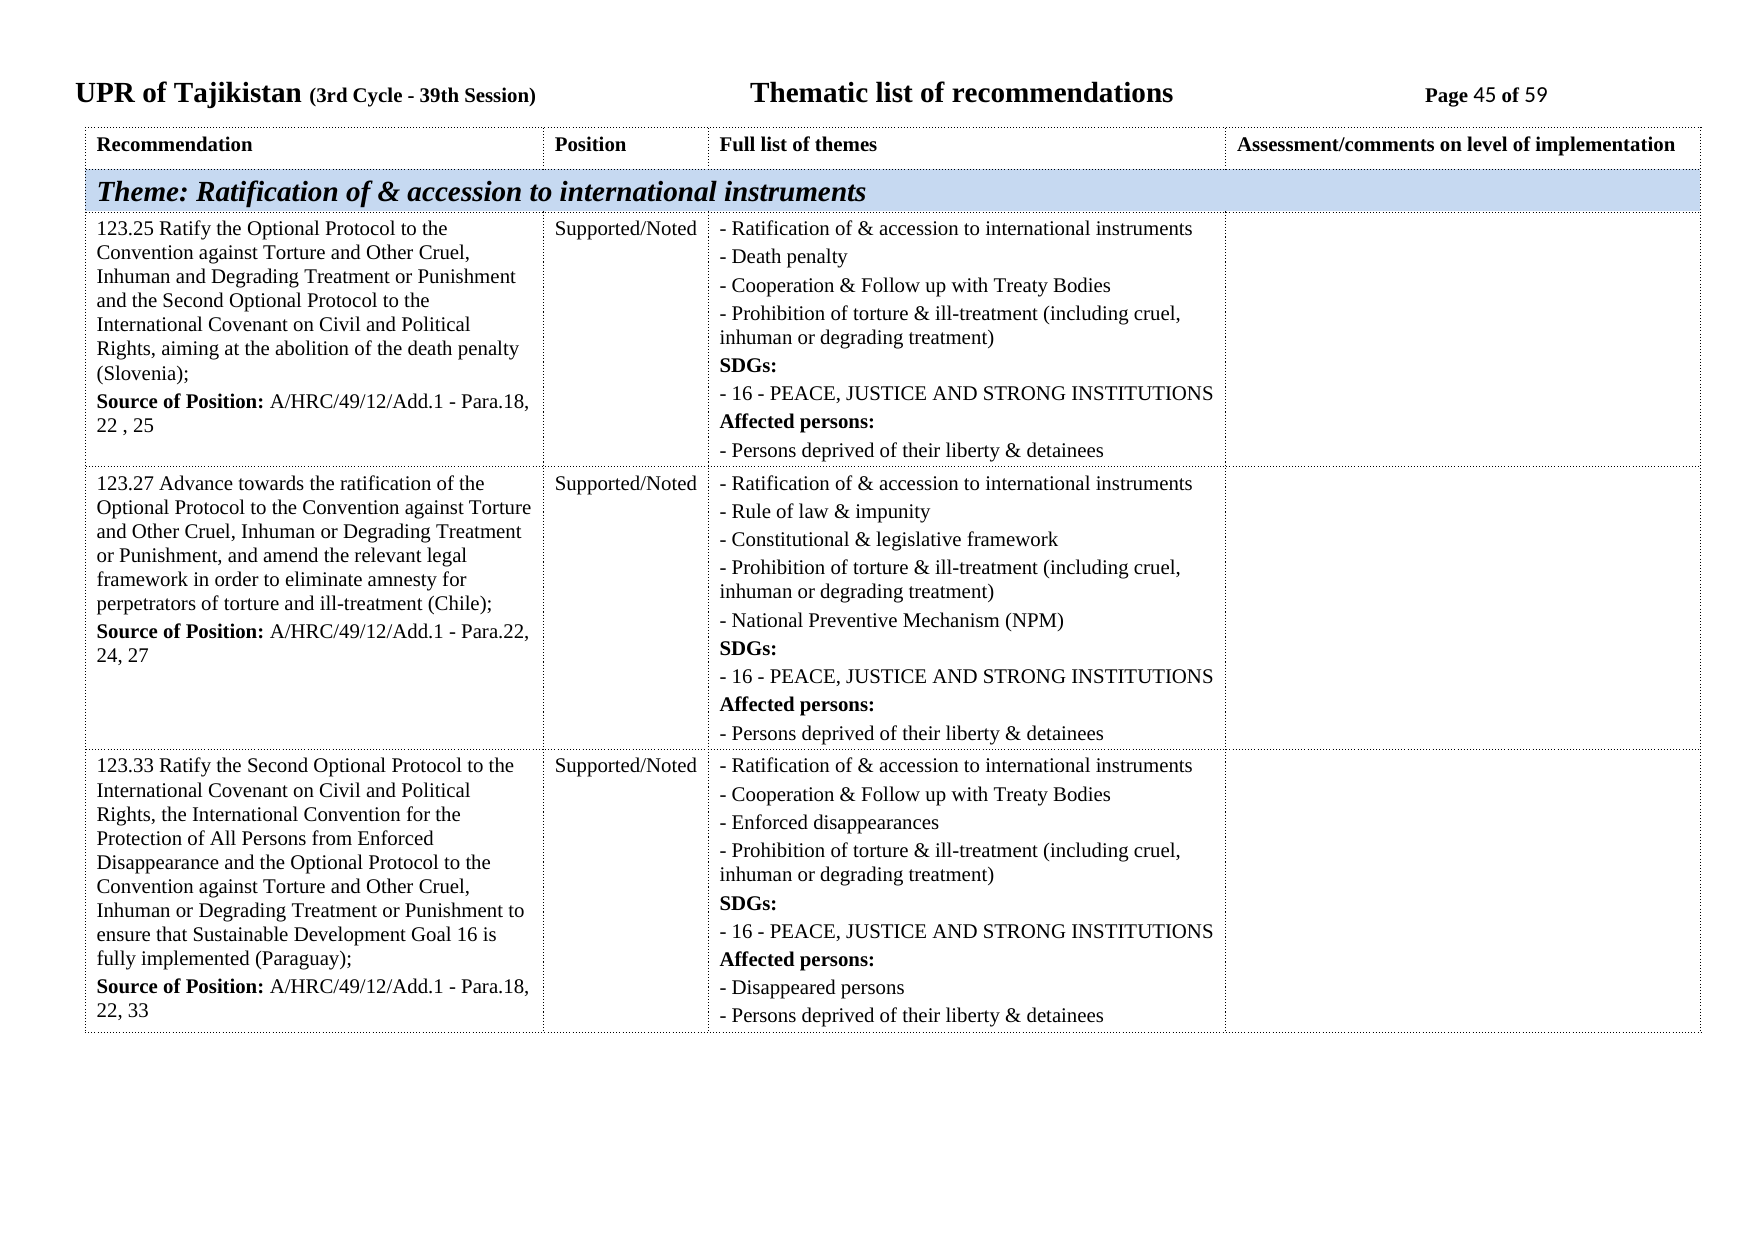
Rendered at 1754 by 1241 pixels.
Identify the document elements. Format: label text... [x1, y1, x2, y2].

table_header Full list of themes [708, 127, 1226, 169]
table_cell Supported/Noted [543, 749, 708, 1032]
table_cell 123.33 Ratify the Second Optional Protocol to the International Covenant on Civil and Political Rights, the International Convention for the Protection of All Persons from Enforced Disappearance and the Optional Protocol to the Convention against Torture and Other Cruel, Inhuman or Degrading Treatment or Punishment to ensure that Sustainable Development Goal 16 is fully implemented (Paraguay); Source of Position: A/HRC/49/12/Add.1 - Para.18, 22, 33 [85, 749, 543, 1032]
table_cell 123.25 Ratify the Optional Protocol to the Convention against Torture and Other Cruel, Inhuman and Degrading Treatment or Punishment and the Second Optional Protocol to the International Covenant on Civil and Political Rights, aiming at the abolition of the death penalty (Slovenia); Source of Position: A/HRC/49/12/Add.1 - Para.18, 22 , 25 [85, 211, 543, 466]
table_cell - Ratification of & accession to international instruments - Rule of law & impunity - Constitutional & legislative framework - Prohibition of torture & ill-treatment (including cruel, inhuman or degrading treatment) - National Preventive Mechanism (NPM) SDGs: - 16 - PEACE, JUSTICE AND STRONG INSTITUTIONS Affected persons: - Persons deprived of their liberty & detainees [708, 466, 1226, 749]
table_cell [1226, 749, 1700, 1032]
table_cell [1226, 211, 1700, 466]
table_header Position [543, 127, 708, 169]
table_cell Theme: Ratification of & accession to international instruments [85, 169, 1700, 211]
table_cell - Ratification of & accession to international instruments - Death penalty - Cooperation & Follow up with Treaty Bodies - Prohibition of torture & ill-treatment (including cruel, inhuman or degrading treatment) SDGs: - 16 - PEACE, JUSTICE AND STRONG INSTITUTIONS Affected persons: - Persons deprived of their liberty & detainees [708, 211, 1226, 466]
table_header Recommendation [85, 127, 543, 169]
table_cell Supported/Noted [543, 466, 708, 749]
table_cell - Ratification of & accession to international instruments - Cooperation & Follow up with Treaty Bodies - Enforced disappearances - Prohibition of torture & ill-treatment (including cruel, inhuman or degrading treatment) SDGs: - 16 - PEACE, JUSTICE AND STRONG INSTITUTIONS Affected persons: - Disappeared persons - Persons deprived of their liberty & detainees [708, 749, 1226, 1032]
table_cell Supported/Noted [543, 211, 708, 466]
table_cell [1226, 466, 1700, 749]
table_cell 123.27 Advance towards the ratification of the Optional Protocol to the Convention against Torture and Other Cruel, Inhuman or Degrading Treatment or Punishment, and amend the relevant legal framework in order to eliminate amnesty for perpetrators of torture and ill-treatment (Chile); Source of Position: A/HRC/49/12/Add.1 - Para.22, 24, 27 [85, 466, 543, 749]
table_header Assessment/comments on level of implementation [1226, 127, 1700, 169]
